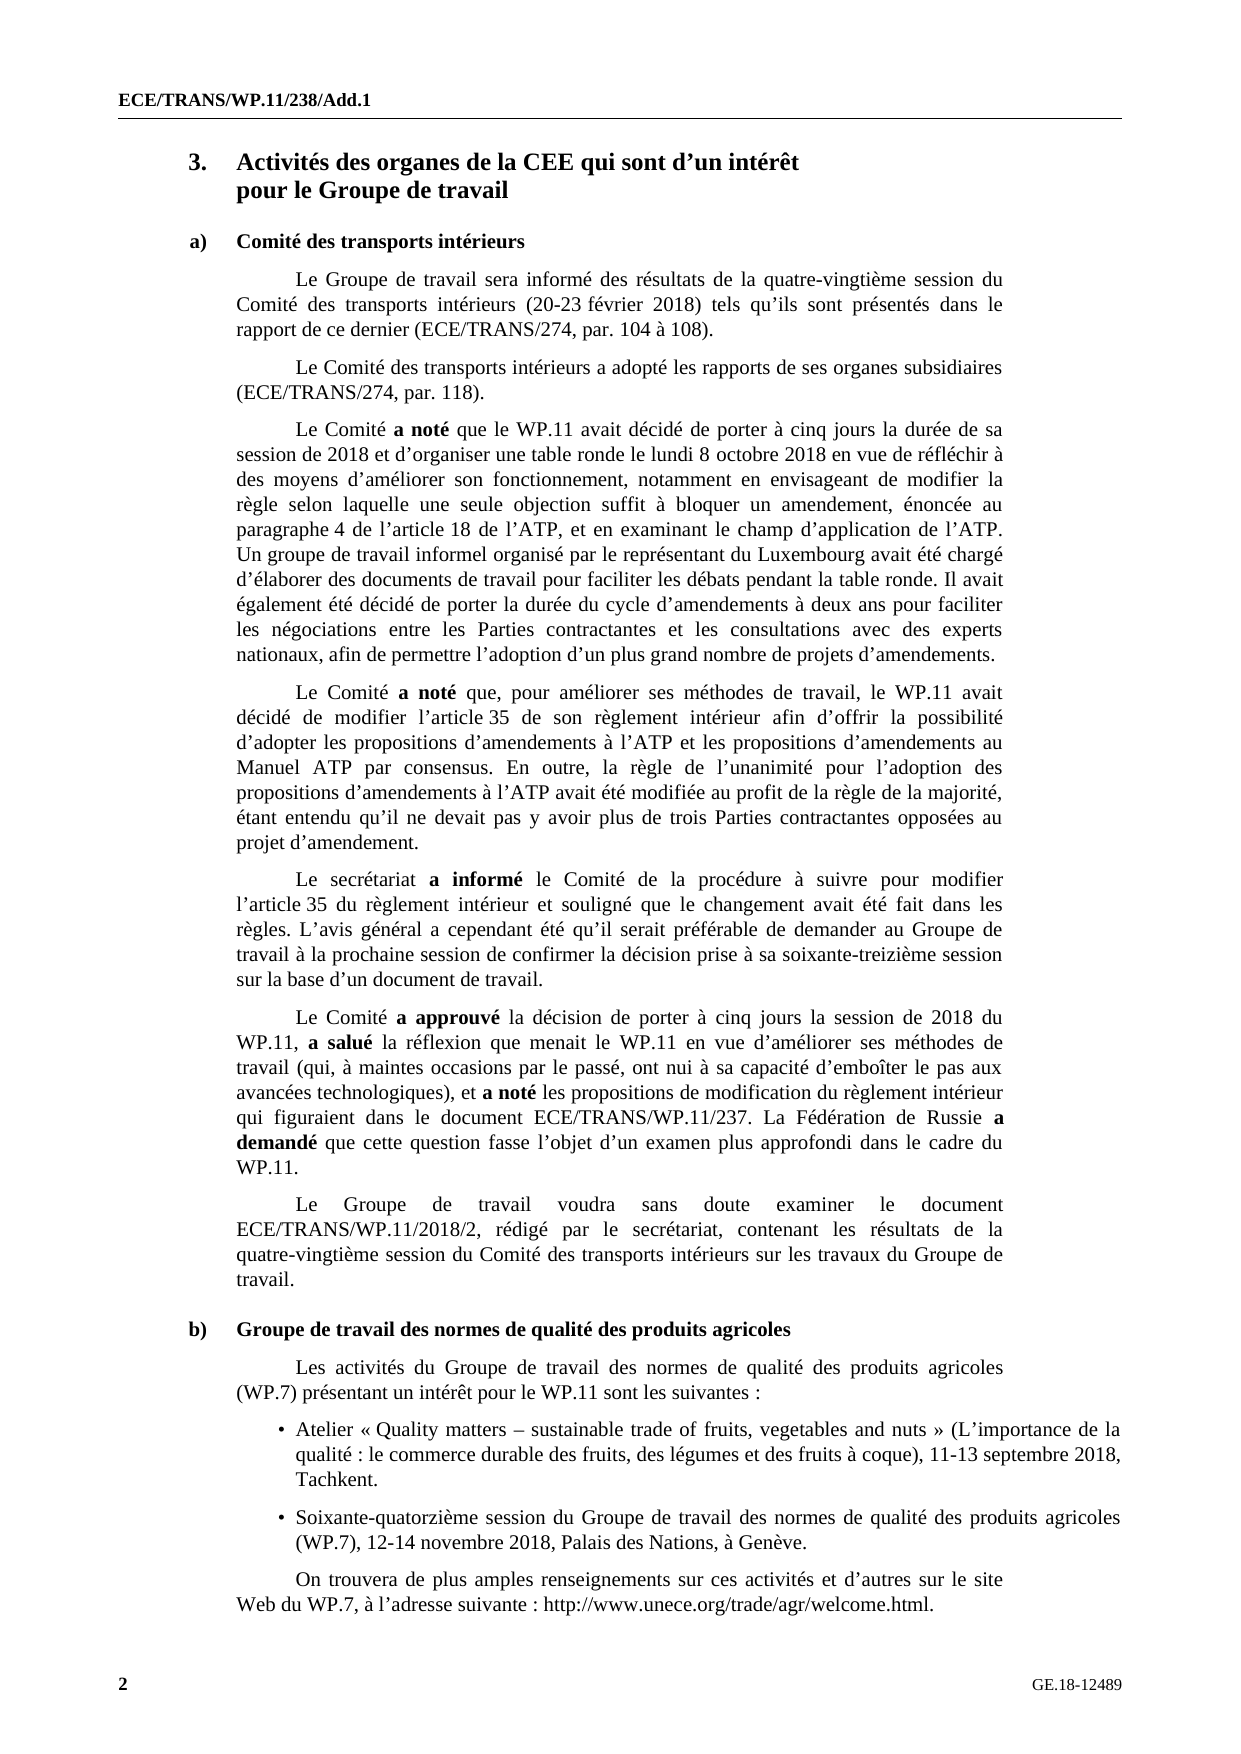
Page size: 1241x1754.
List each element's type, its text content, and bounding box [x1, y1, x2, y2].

text Le secrétariat a informé le Comité de la procédure à suivre pour modifier l’article 35 du règlement intérieur et souligné que le changement avait été fait dans les règles. L’avis général a cependant été qu’il serait préférable de demander au Groupe de travail à la prochaine session de confirmer la décision prise à sa soixante-treizième session sur la base d’un document de travail. [236, 866, 1004, 991]
text Le Comité a noté que le WP.11 avait décidé de porter à cinq jours la durée de sa session de 2018 et d’organiser une table ronde le lundi 8 octobre 2018 en vue de réfléchir à des moyens d’améliorer son fonctionnement, notamment en envisageant de modifier la règle selon laquelle une seule objection suffit à bloquer un amendement, énoncée au paragraphe 4 de l’article 18 de l’ATP, et en examinant le champ d’application de l’ATP. Un groupe de travail informel organisé par le représentant du Luxembourg avait été chargé d’élaborer des documents de travail pour faciliter les débats pendant la table ronde. Il avait également été décidé de porter la durée du cycle d’amendements à deux ans pour faciliter les négociations entre les Parties contractantes et les consultations avec des experts nationaux, afin de permettre l’adoption d’un plus grand nombre de projets d’amendements. [236, 416, 1004, 666]
text Le Comité des transports intérieurs a adopté les rapports de ses organes subsidiaires (ECE/TRANS/274, par. 118). [236, 354, 1004, 404]
text Soixante-quatorzième session du Groupe de travail des normes de qualité des produits agricoles (WP.7), 12-14 novembre 2018, Palais des Nations, à Genève. [278, 1504, 1122, 1554]
text a) Comité des transports intérieurs [118, 229, 1004, 254]
text Atelier « Quality matters – sustainable trade of fruits, vegetables and nuts » (L’importance de la qualité : le commerce durable des fruits, des légumes et des fruits à coque), 11-13 septembre 2018, Tachkent. [278, 1416, 1122, 1491]
text 3. Activités des organes de la CEE qui sont d’un intérêt pour le Groupe de travail [118, 148, 1004, 204]
text Les activités du Groupe de travail des normes de qualité des produits agricoles (WP.7) présentant un intérêt pour le WP.11 sont les suivantes : [236, 1354, 1004, 1404]
text b) Groupe de travail des normes de qualité des produits agricoles [118, 1316, 1004, 1341]
text On trouvera de plus amples renseignements sur ces activités et d’autres sur le site Web du WP.7, à l’adresse suivante : http://www.unece.org/trade/agr/welcome.html. [236, 1566, 1004, 1616]
text Le Comité a noté que, pour améliorer ses méthodes de travail, le WP.11 avait décidé de modifier l’article 35 de son règlement intérieur afin d’offrir la possibilité d’adopter les propositions d’amendements à l’ATP et les propositions d’amendements au Manuel ATP par consensus. En outre, la règle de l’unanimité pour l’adoption des propositions d’amendements à l’ATP avait été modifiée au profit de la règle de la majorité, étant entendu qu’il ne devait pas y avoir plus de trois Parties contractantes opposées au projet d’amendement. [236, 679, 1004, 854]
text Le Groupe de travail voudra sans doute examiner le document ECE/TRANS/WP.11/2018/2, rédigé par le secrétariat, contenant les résultats de la quatre-vingtième session du Comité des transports intérieurs sur les travaux du Groupe de travail. [236, 1191, 1004, 1291]
text Le Comité a approuvé la décision de porter à cinq jours la session de 2018 du WP.11, a salué la réflexion que menait le WP.11 en vue d’améliorer ses méthodes de travail (qui, à maintes occasions par le passé, ont nui à sa capacité d’emboîter le pas aux avancées technologiques), et a noté les propositions de modification du règlement intérieur qui figuraient dans le document ECE/TRANS/WP.11/237. La Fédération de Russie a demandé que cette question fasse l’objet d’un examen plus approfondi dans le cadre du WP.11. [236, 1004, 1004, 1179]
text Le Groupe de travail sera informé des résultats de la quatre-vingtième session du Comité des transports intérieurs (20-23 février 2018) tels qu’ils sont présentés dans le rapport de ce dernier (ECE/TRANS/274, par. 104 à 108). [236, 266, 1004, 341]
